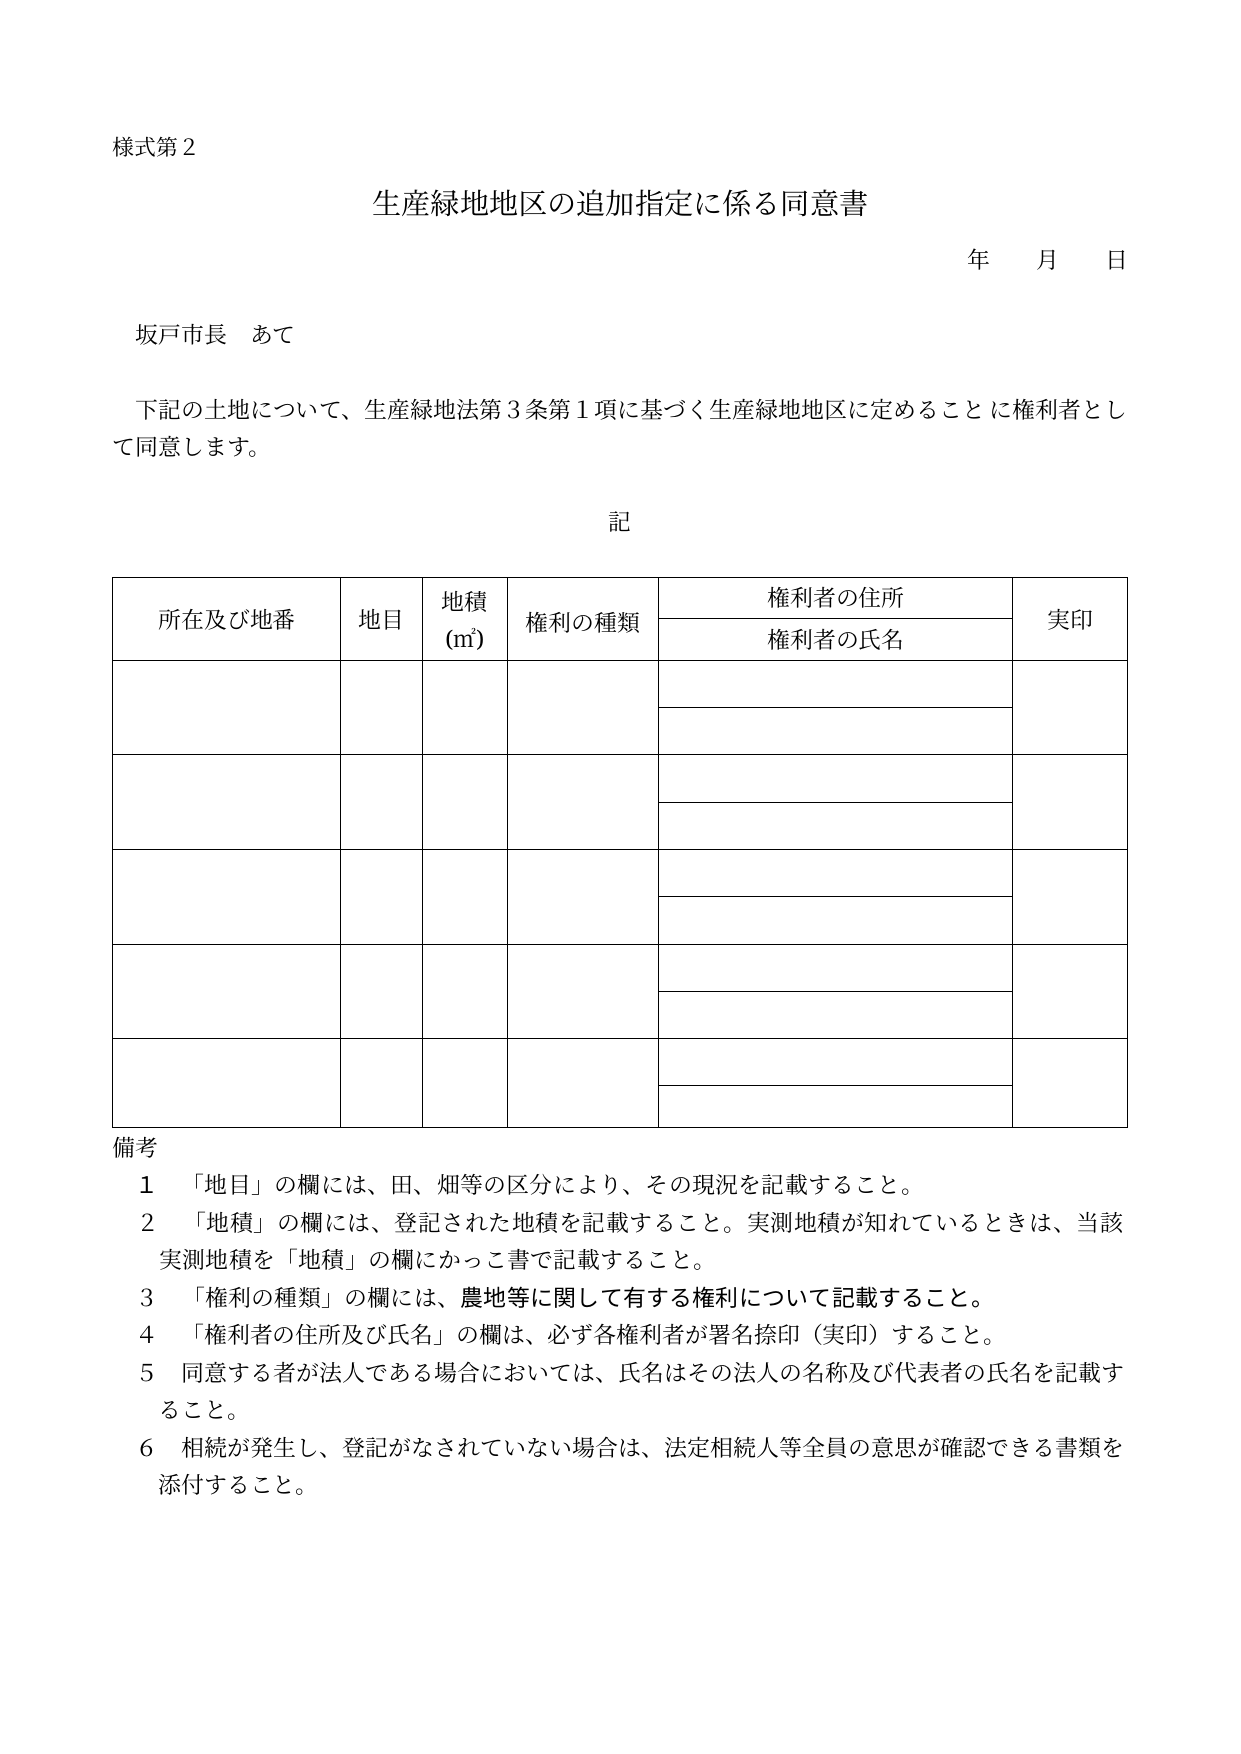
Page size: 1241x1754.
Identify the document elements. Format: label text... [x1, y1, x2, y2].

table_header 地積 (㎡) [423, 578, 507, 660]
table_cell [341, 661, 422, 754]
table_cell [341, 850, 422, 943]
table_cell [1013, 1039, 1127, 1127]
table_cell [113, 1039, 340, 1127]
table_cell [341, 755, 422, 849]
table_header 地目 [341, 578, 422, 660]
table_cell [113, 945, 340, 1038]
text ６ 相続が発生し、登記がなされていない場合は、法定相続人等全員の意思が確認できる書類を添付すること。 [112, 1428, 1128, 1503]
table_cell [659, 755, 1012, 802]
text 備考 [112, 1128, 1128, 1165]
table_cell [1013, 661, 1127, 754]
table_cell [659, 897, 1012, 943]
table_cell [341, 1039, 422, 1127]
table_cell [113, 661, 340, 754]
table_cell [659, 1039, 1012, 1085]
table_cell [423, 1039, 507, 1127]
text ４ 「権利者の住所及び氏名」の欄は、必ず各権利者が署名捺印（実印）すること。 [112, 1315, 1128, 1353]
table_cell [659, 992, 1012, 1038]
text ５ 同意する者が法人である場合においては、氏名はその法人の名称及び代表者の氏名を記載すること。 [112, 1353, 1128, 1428]
table_header 権利の種類 [508, 578, 658, 660]
table_cell [423, 755, 507, 849]
table_cell [508, 850, 658, 943]
text 年 月 日 [112, 239, 1128, 277]
table_cell [1013, 945, 1127, 1038]
table_cell [508, 945, 658, 1038]
table_cell [508, 755, 658, 849]
table_cell [113, 850, 340, 943]
text 様式第２ [112, 127, 1128, 164]
text ３ 「権利の種類」の欄には、農地等に関して有する権利について記載すること。 [112, 1278, 1128, 1315]
text 坂戸市長 あて [112, 314, 1128, 352]
table_cell [659, 661, 1012, 707]
table_header 権利者の住所 [659, 578, 1012, 618]
text ２ 「地積」の欄には、登記された地積を記載すること。実測地積が知れているときは、当該実測地積を「地積」の欄にかっこ書で記載すること。 [112, 1203, 1128, 1278]
table_cell [659, 945, 1012, 991]
table_cell [659, 708, 1012, 754]
table_cell [1013, 755, 1127, 849]
table_cell [659, 803, 1012, 849]
text １ 「地目」の欄には、田、畑等の区分により、その現況を記載すること。 [112, 1165, 1128, 1203]
table_cell [423, 661, 507, 754]
table_cell [508, 661, 658, 754]
table_cell [659, 1086, 1012, 1127]
table_cell 権利者の氏名 [659, 619, 1012, 660]
table_cell [1013, 850, 1127, 943]
table_header 所在及び地番 [113, 578, 340, 660]
table_header 実印 [1013, 578, 1127, 660]
subtitle 記 [112, 502, 1128, 539]
text 下記の土地について、生産緑地法第３条第１項に基づく生産緑地地区に定めることに権利者として同意します。 [112, 389, 1128, 464]
table_cell [341, 945, 422, 1038]
table_cell [508, 1039, 658, 1127]
table_cell [659, 850, 1012, 896]
text 生産緑地地区の追加指定に係る同意書 [112, 164, 1128, 239]
table_cell [423, 945, 507, 1038]
table_cell [113, 755, 340, 849]
table_cell [423, 850, 507, 943]
